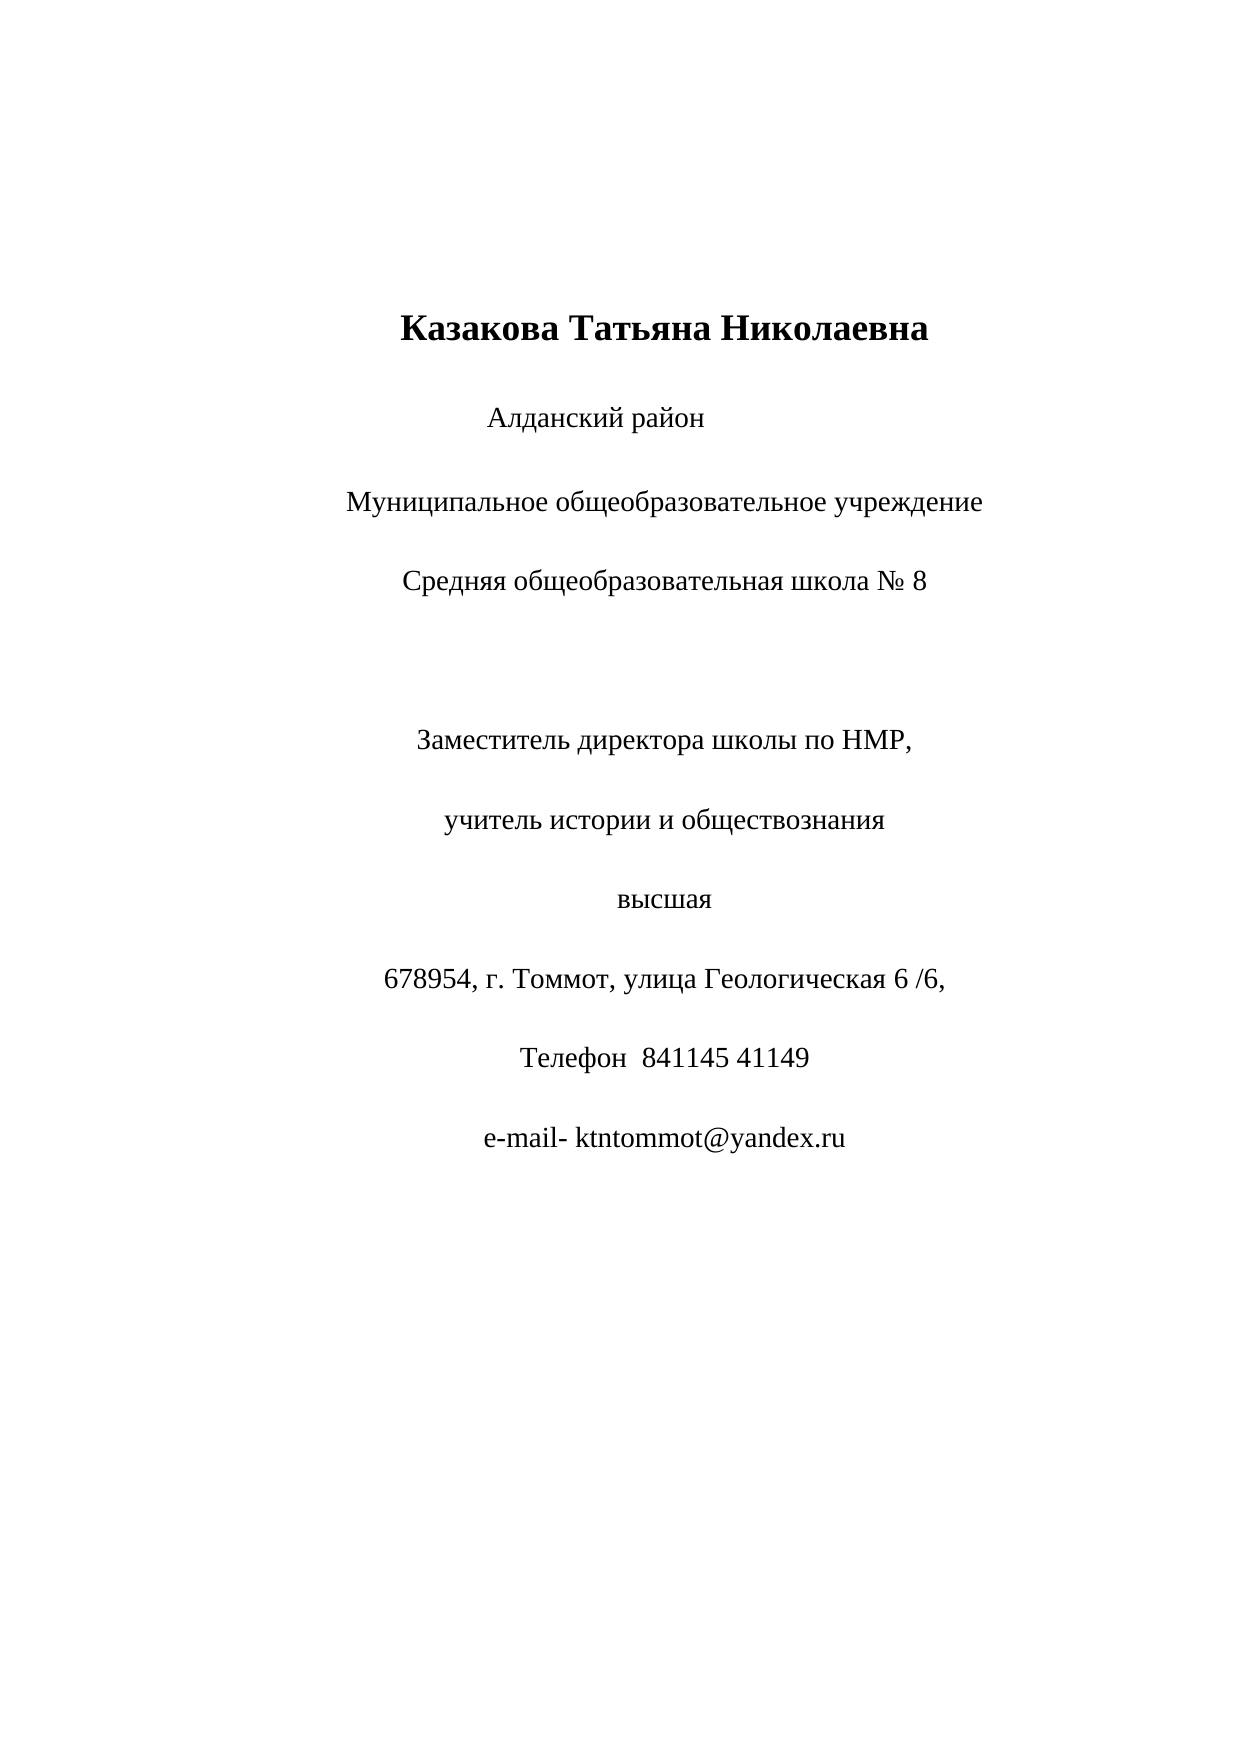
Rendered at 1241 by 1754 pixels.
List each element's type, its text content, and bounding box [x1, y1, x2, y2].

text Телефон 841145 41149 [177, 1040, 1152, 1074]
text e-mail- ktntommot@yandex.ru [177, 1120, 1152, 1153]
text 678954, г. Томмот, улица Геологическая 6 /6, [177, 961, 1152, 994]
text высшая [177, 881, 1152, 915]
text Муниципальное общеобразовательное учреждение [177, 484, 1152, 517]
text Казакова Татьяна Николаевна [177, 306, 1152, 349]
text Алданский район [177, 400, 1152, 433]
text Средняя общеобразовательная школа № 8 [177, 563, 1152, 597]
text Заместитель директора школы по НМР, [177, 722, 1152, 756]
text учитель истории и обществознания [177, 802, 1152, 835]
